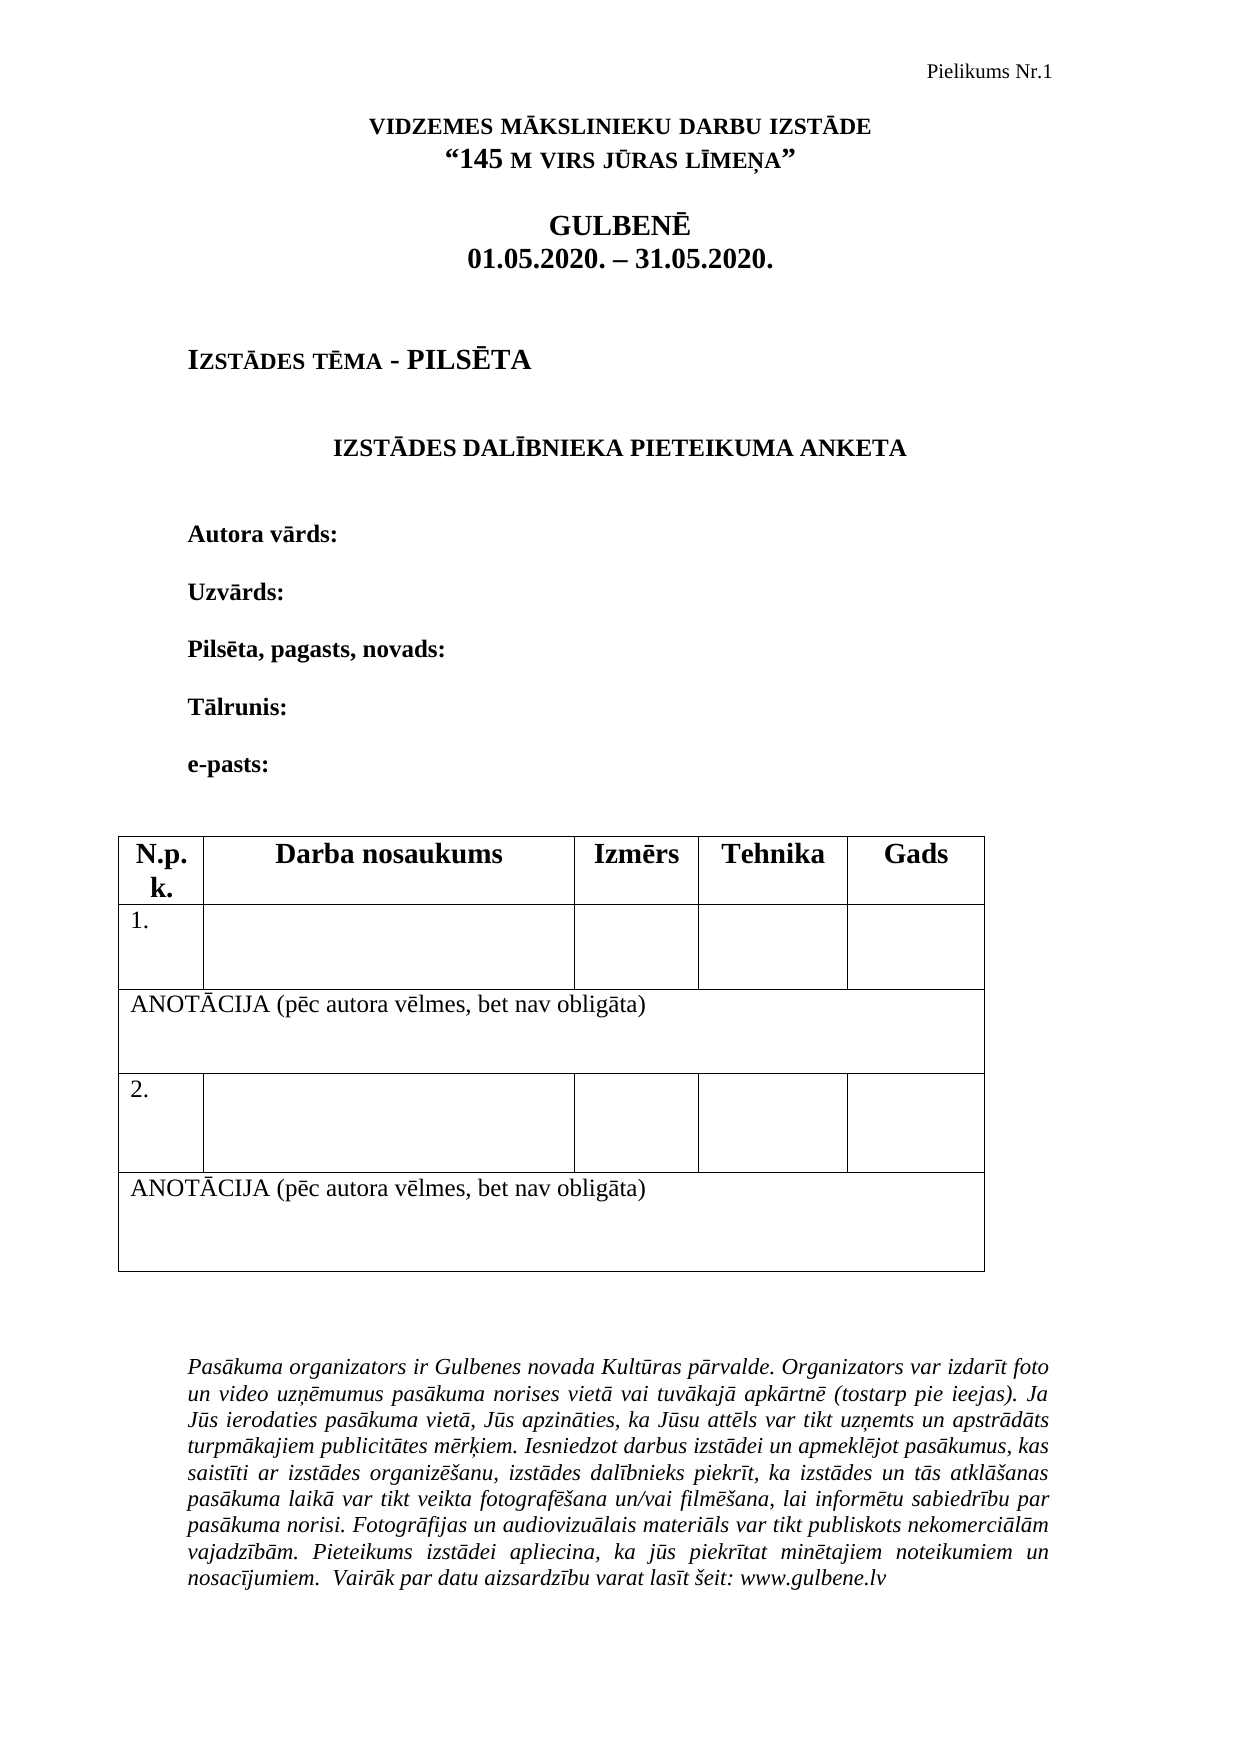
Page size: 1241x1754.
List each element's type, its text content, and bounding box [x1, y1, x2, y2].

text 01.05.2020. – 31.05.2020. [187, 241, 1053, 275]
table_cell 1. [119, 905, 203, 988]
text e-pasts: [187, 749, 1053, 778]
table_cell [575, 1074, 698, 1172]
table_cell [204, 905, 574, 988]
table_cell [848, 1074, 984, 1172]
table_cell [204, 1074, 574, 1172]
text vidzemes mākslinieku darbu izstāde [187, 107, 1053, 141]
text Pilsēta, pagasts, novads: [187, 634, 1053, 663]
table_cell [848, 905, 984, 988]
text Tālrunis: [187, 692, 1053, 721]
table_header Gads [848, 837, 984, 904]
text IZSTĀDES DALĪBNIEKA PIETEIKUMA ANKETA [187, 433, 1053, 462]
table_cell [699, 1074, 847, 1172]
text Pielikums Nr.1 [262, 59, 1053, 83]
table_header Izmērs [575, 837, 698, 904]
table_header Darba nosaukums [204, 837, 574, 904]
text Uzvārds: [187, 577, 1053, 606]
table_cell ANOTĀCIJA (pēc autora vēlmes, bet nav obligāta) [119, 990, 984, 1073]
text Pasākuma organizators ir Gulbenes novada Kultūras pārvalde. Organizators var izdarīt foto un video uzņēmumus pasākuma norises vietā vai tuvākajā apkārtnē (tostarp pie ieejas). Ja Jūs ierodaties pasākuma vietā, Jūs apzināties, ka Jūsu attēls var tikt uzņemts un apstrādāts turpmākajiem publicitātes mērķiem. Iesniedzot darbus izstādei un apmeklējot pasākumus, kas saistīti ar izstādes organizēšanu, izstādes dalībnieks piekrīt, ka izstādes un tās atklāšanas pasākuma laikā var tikt veikta fotografēšana un/vai filmēšana, lai informētu sabiedrību par pasākuma norisi. Fotogrāfijas un audiovizuālais materiāls var tikt publiskots nekomerciālām vajadzībām. Pieteikums izstādei apliecina, ka jūs piekrītat minētajiem noteikumiem un nosacījumiem. Vairāk par datu aizsardzību varat lasīt šeit: www.gulbene.lv [187, 1353, 1053, 1591]
table_header N.p.k. [119, 837, 203, 904]
table_header Tehnika [699, 837, 847, 904]
table_cell 2. [119, 1074, 203, 1172]
table_cell [699, 905, 847, 988]
text Autora vārds: [187, 519, 1053, 548]
table_cell ANOTĀCIJA (pēc autora vēlmes, bet nav obligāta) [119, 1173, 984, 1271]
table_cell [575, 905, 698, 988]
text Izstādes tēma - PILSĒTA [187, 342, 1053, 376]
text “145 m virs jūras līmeņa” [187, 141, 1053, 174]
text GULBENĒ [187, 208, 1053, 241]
